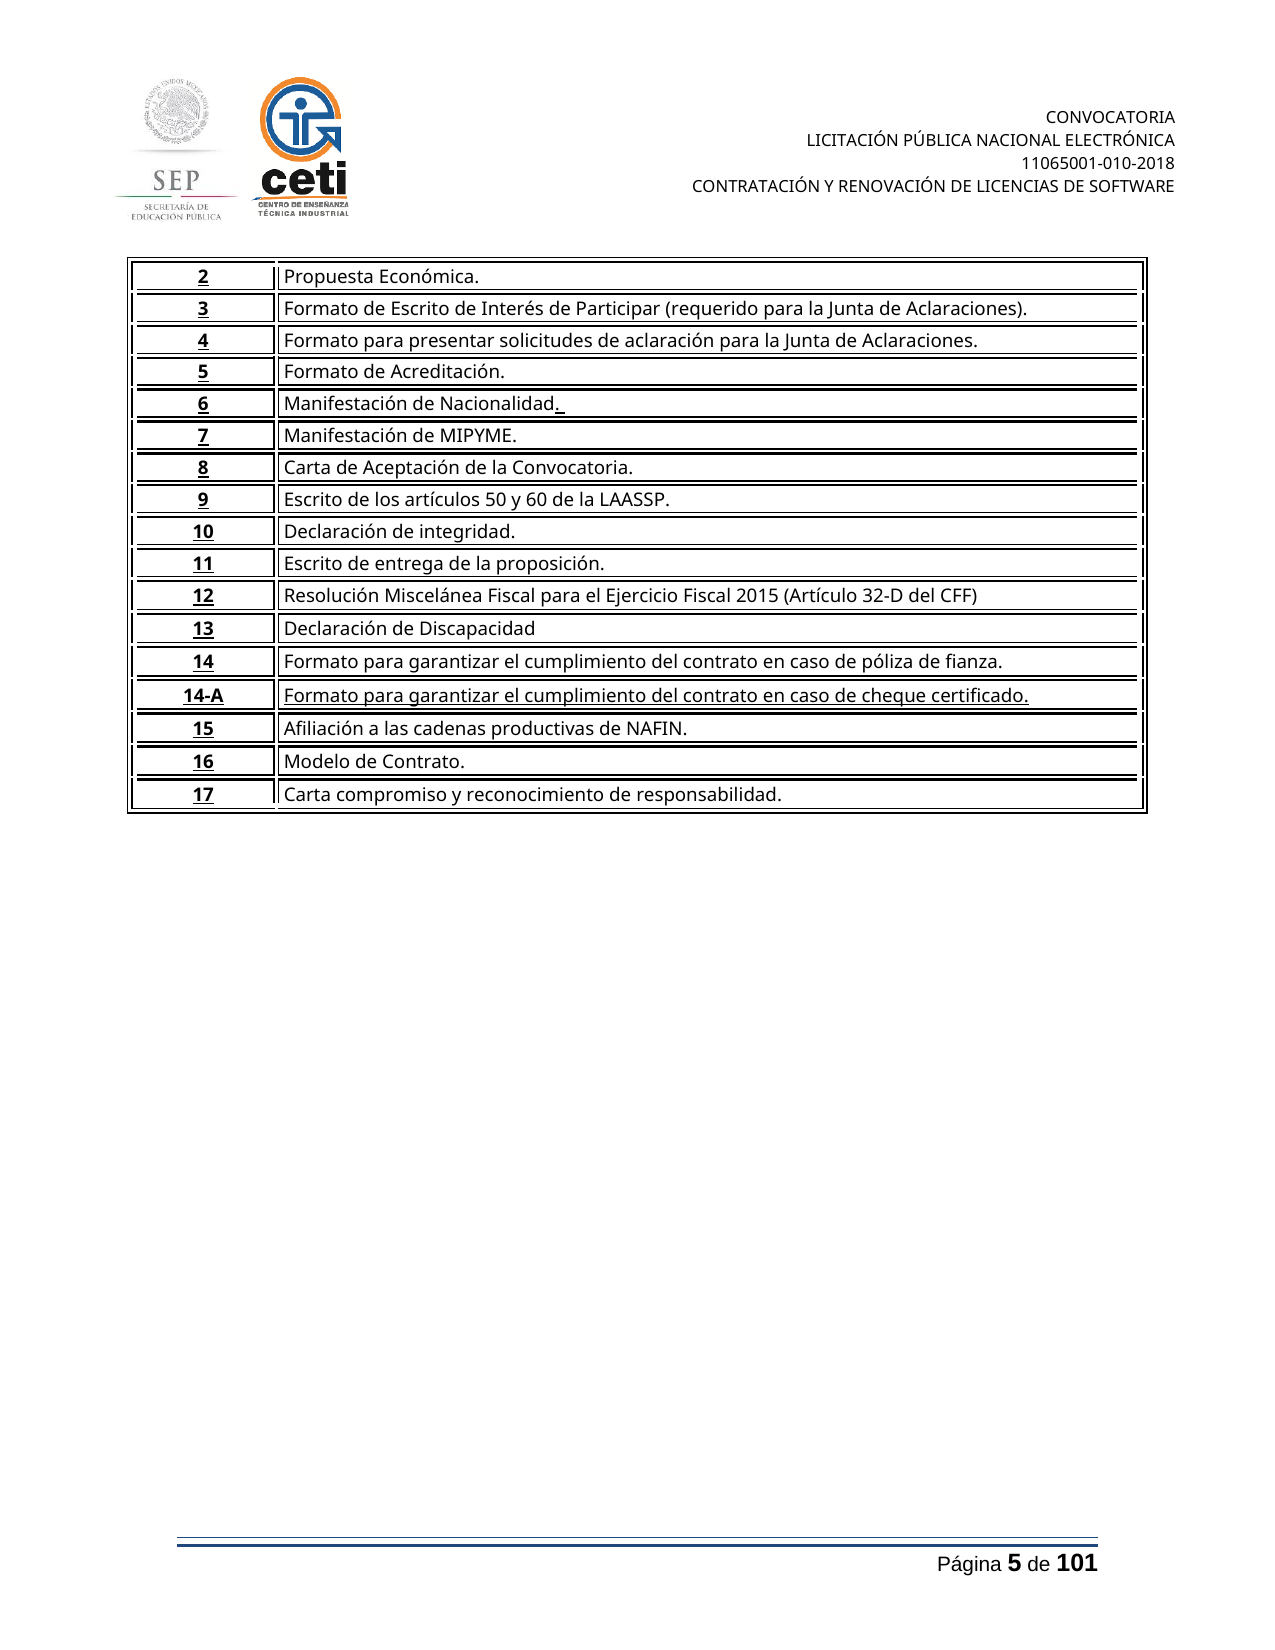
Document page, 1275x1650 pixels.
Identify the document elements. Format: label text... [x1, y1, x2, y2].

table_cell Formato para garantizar el cumplimiento del contrato en caso de póliza de fianza. [276, 642, 1145, 675]
table_cell Modelo de Contrato. [276, 741, 1145, 774]
table_cell Escrito de entrega de la proposición. [276, 544, 1145, 576]
table_cell Propuesta Económica. [276, 258, 1145, 289]
table_cell 9 [130, 480, 276, 512]
table_cell 14 [130, 642, 276, 675]
table_cell 16 [130, 741, 276, 774]
picture [103, 73, 249, 233]
table_cell 10 [130, 512, 276, 544]
table_cell 3 [130, 289, 276, 321]
table_cell Formato de Escrito de Interés de Participar (requerido para la Junta de Aclaraciones). [276, 289, 1145, 321]
table_cell Carta de Aceptación de la Convocatoria. [276, 448, 1145, 480]
table_cell Manifestación de MIPYME. [276, 416, 1145, 448]
table_cell 12 [130, 576, 276, 609]
table_cell Resolución Miscelánea Fiscal para el Ejercicio Fiscal 2015 (Artículo 32-D del CFF) [276, 576, 1145, 609]
table_cell Formato para presentar solicitudes de aclaración para la Junta de Aclaraciones. [276, 321, 1145, 352]
table_cell 2 [130, 258, 276, 289]
table_cell Escrito de los artículos 50 y 60 de la LAASSP. [276, 480, 1145, 512]
table_cell 6 [130, 384, 276, 416]
table_cell 8 [130, 448, 276, 480]
table_cell Declaración de integridad. [276, 512, 1145, 544]
table_cell 7 [130, 416, 276, 448]
table_cell Afiliación a las cadenas productivas de NAFIN. [276, 708, 1145, 741]
table_cell Formato de Acreditación. [276, 353, 1145, 384]
table_cell 15 [130, 708, 276, 741]
table_cell 17 [130, 774, 276, 807]
table_cell Declaración de Discapacidad [276, 609, 1145, 642]
table_cell Manifestación de Nacionalidad. [276, 384, 1145, 416]
table_cell 13 [130, 609, 276, 642]
table_cell Formato para garantizar el cumplimiento del contrato en caso de cheque certificado. [276, 675, 1145, 708]
table_cell 4 [130, 321, 276, 352]
table_cell 5 [130, 353, 276, 384]
table_cell 11 [130, 544, 276, 576]
picture [251, 77, 349, 216]
table_cell Carta compromiso y reconocimiento de responsabilidad. [276, 774, 1145, 807]
table_cell 14-A [130, 675, 276, 708]
